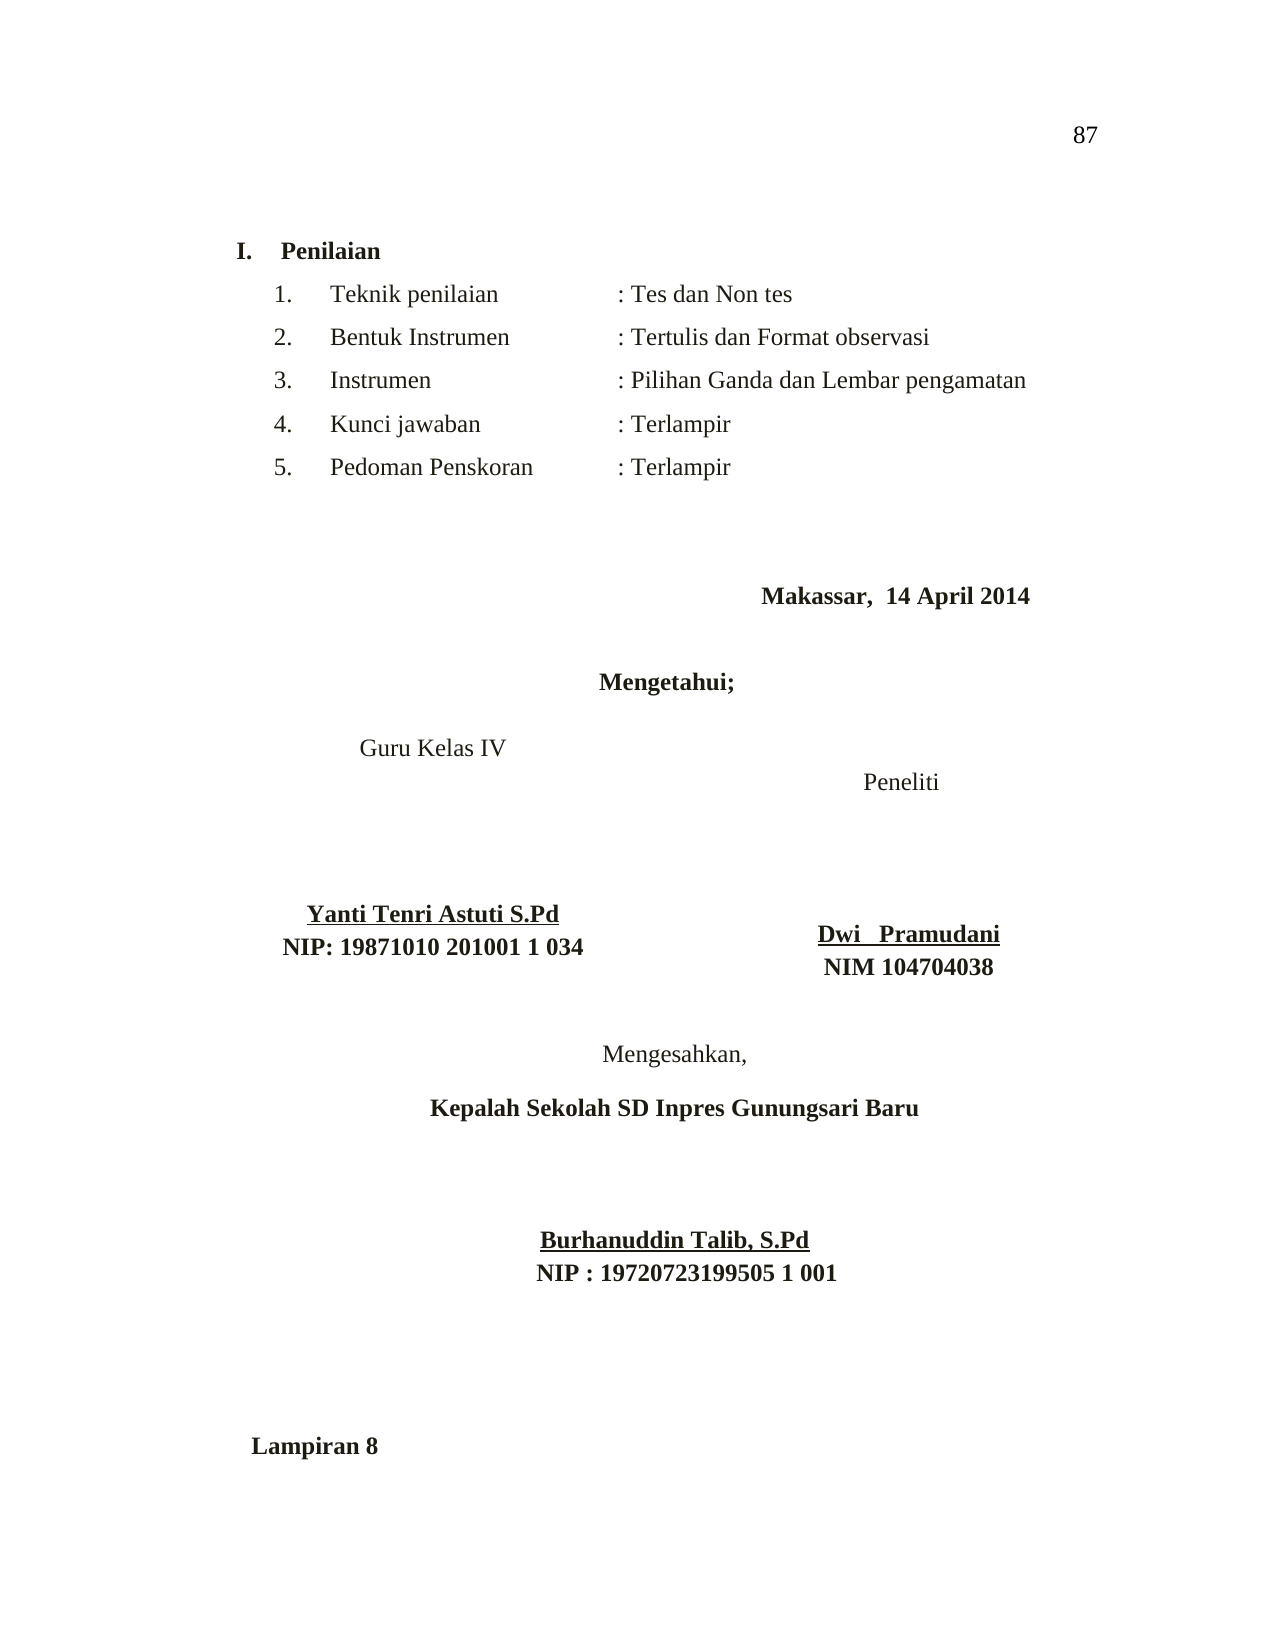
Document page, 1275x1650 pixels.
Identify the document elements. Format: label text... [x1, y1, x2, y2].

list Bentuk Instrumen : Tertulis dan Format observasi [292, 322, 1098, 351]
text Dwi Pramudani [719, 919, 1098, 948]
list Guru Kelas IV [236, 733, 629, 762]
list Yanti Tenri Astuti S.Pd [236, 899, 629, 927]
text Kepalah Sekolah SD Inpres Gunungsari Baru [251, 1093, 1098, 1122]
list Makassar, 14 April 2014 [236, 581, 1098, 610]
list Kunci jawaban : Terlampir [292, 409, 1098, 437]
list Instrumen : Pilihan Ganda dan Lembar pengamatan [292, 366, 1098, 394]
list NIP: 19871010 201001 1 034 [236, 932, 629, 960]
text NIP : 19720723199505 1 001 [476, 1258, 1098, 1287]
text Mengesahkan, [251, 1039, 1098, 1068]
list Peneliti [704, 767, 1098, 795]
list Pedoman Penskoran : Terlampir [292, 452, 1098, 481]
text Burhanuddin Talib, S.Pd [251, 1225, 1098, 1254]
list Penilaian [236, 236, 1098, 265]
text NIM 104704038 [719, 952, 1098, 981]
list Mengetahui; [236, 667, 1098, 696]
list Teknik penilaian : Tes dan Non tes [292, 279, 1098, 308]
text Lampiran 8 [251, 1431, 1098, 1459]
